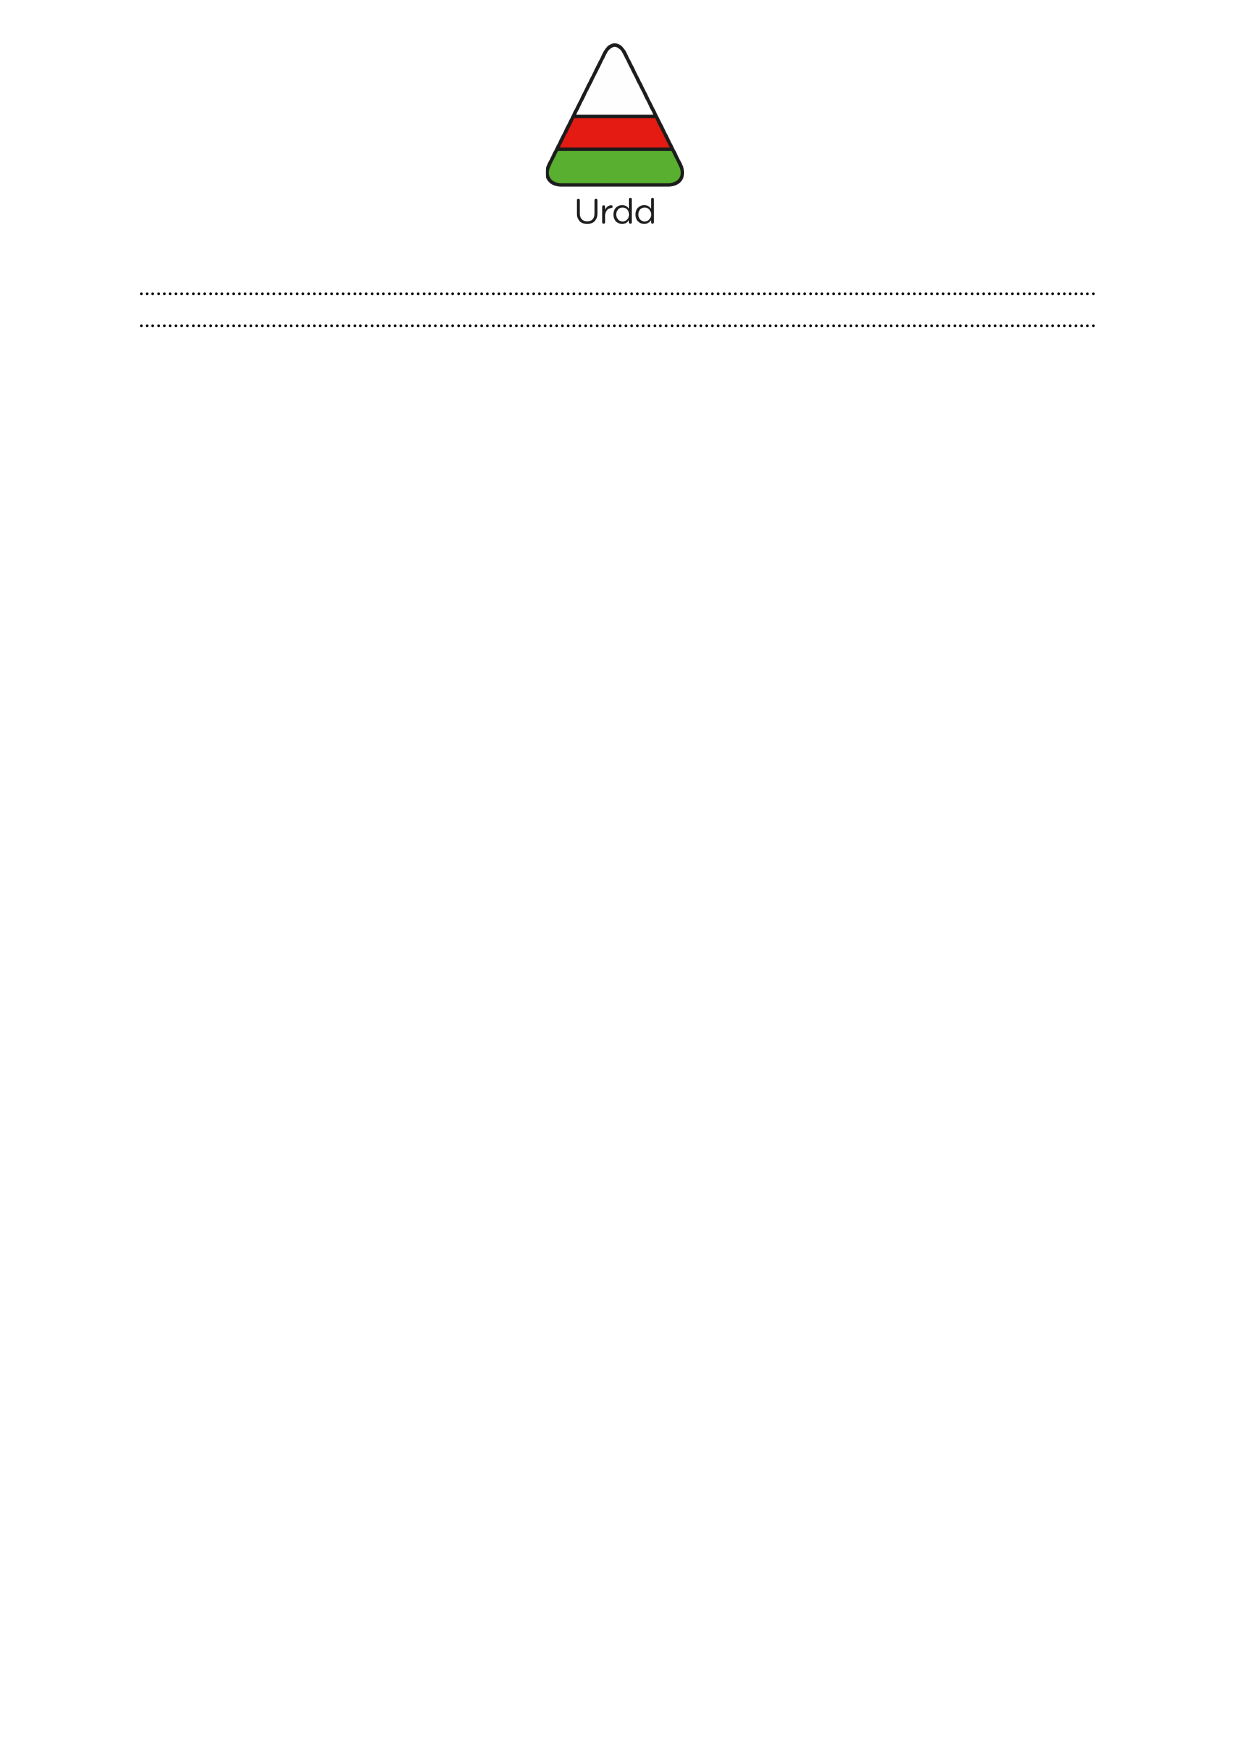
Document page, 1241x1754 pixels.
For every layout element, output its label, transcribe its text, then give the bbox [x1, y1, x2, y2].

text ............................................................................................................................................................................................................................................................................................................................................ [138, 273, 1102, 333]
picture [545, 43, 684, 224]
